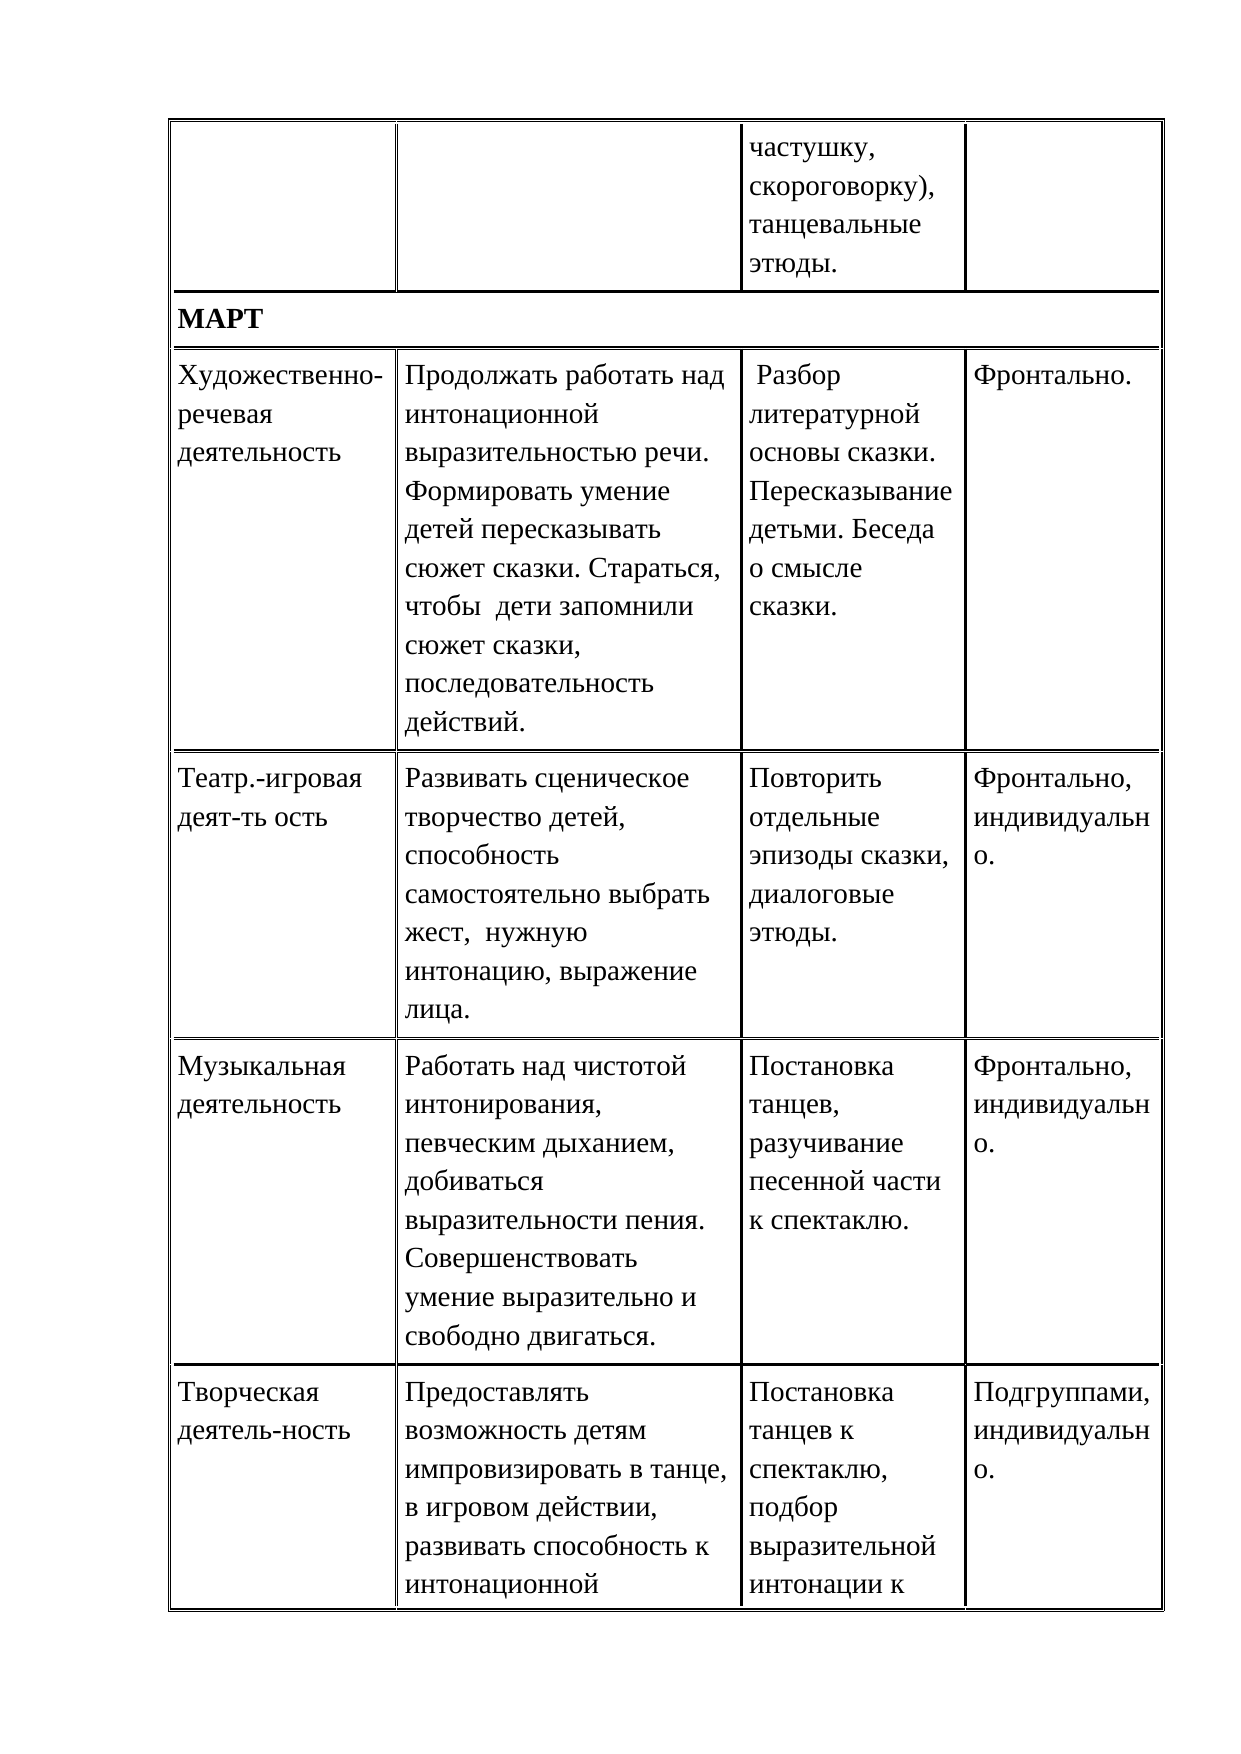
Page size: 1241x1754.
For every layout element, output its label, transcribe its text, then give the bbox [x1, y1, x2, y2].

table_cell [397, 122, 741, 290]
table_cell Театр.-игровая деят-ть ость [171, 749, 395, 1037]
table_cell Продолжать работать над интонационной выразительностью речи. Формировать умение детей пересказывать сюжет сказки. Стараться, чтобы дети запомнили сюжет сказки, последовательность действий. [398, 350, 740, 749]
table_cell Художественно- речевая деятельность [171, 346, 395, 749]
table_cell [741, 122, 965, 290]
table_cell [171, 122, 397, 290]
table_cell Развивать сценическое творчество детей, способность самостоятельно выбрать жест, нужную интонацию, выражение лица. [398, 753, 740, 1037]
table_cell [965, 1363, 1163, 1608]
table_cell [965, 122, 1161, 290]
table_cell Фронтально, индивидуально. [965, 1037, 1163, 1363]
table_cell Фронтально, индивидуально. [967, 749, 1162, 1037]
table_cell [169, 1363, 397, 1608]
table_cell Повторить отдельные эпизоды сказки, диалоговые этюды. [743, 753, 964, 1037]
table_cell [397, 1366, 741, 1608]
table_cell Постановка танцев, разучивание песенной части к спектаклю. [743, 1040, 964, 1363]
table_cell Фронтально. [967, 346, 1162, 749]
table_cell МАРТ [171, 290, 1161, 346]
table_cell Работать над чистотой интонирования, певческим дыханием, добиваться выразительности пения. Совершенствовать умение выразительно и свободно двигаться. [398, 1040, 740, 1363]
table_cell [741, 1366, 965, 1608]
table_cell Разбор литературной основы сказки. Пересказывание детьми. Беседа о смысле сказки. [743, 350, 964, 749]
table_cell Музыкальная деятельность [169, 1037, 397, 1363]
